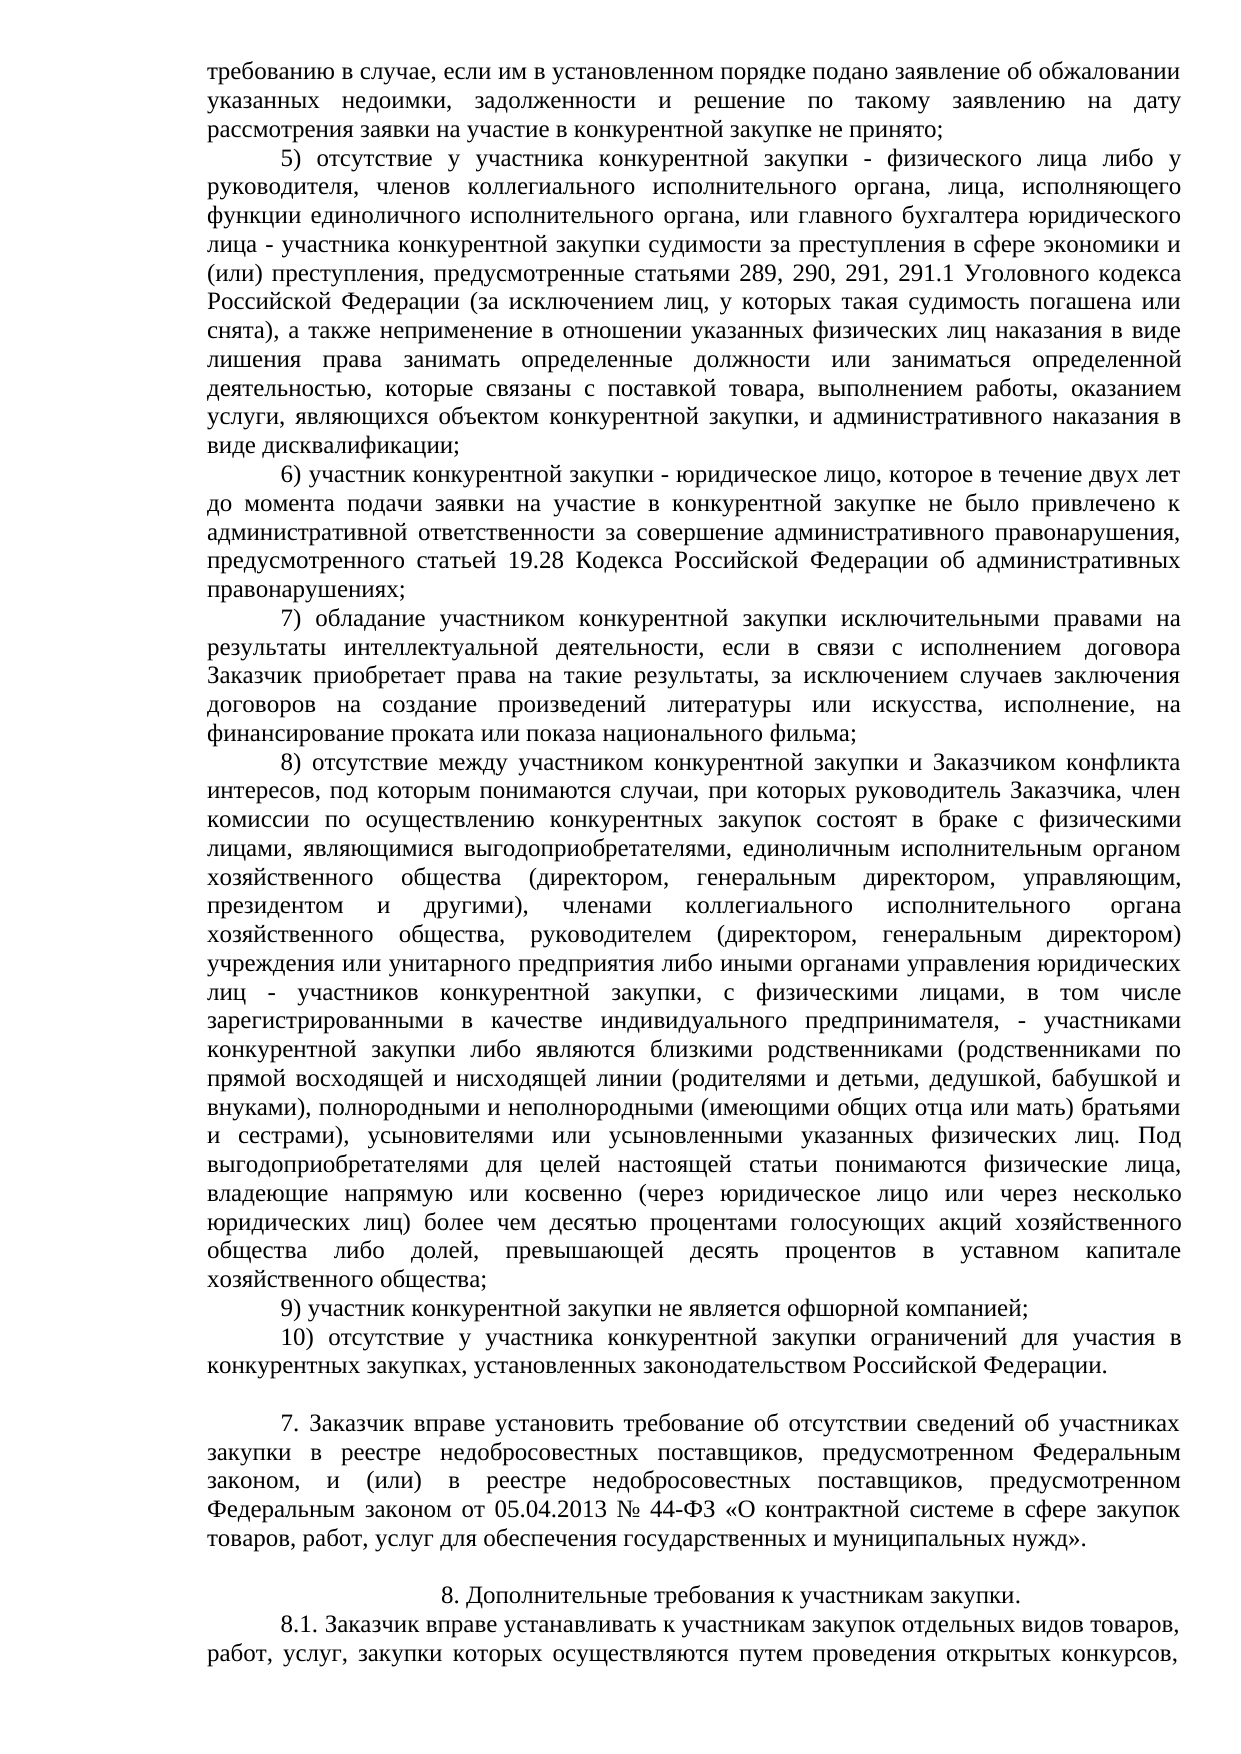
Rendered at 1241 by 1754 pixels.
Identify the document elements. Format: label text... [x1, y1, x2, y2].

list отсутствие у участника конкурентной закупки - физического лица либо у руководителя, членов коллегиального исполнительного органа, лица, исполняющего функции единоличного исполнительного органа, или главного бухгалтера юридического лица - участника конкурентной закупки судимости за преступления в сфере экономики и (или) преступления, предусмотренные статьями 289, 290, 291, 291.1 Уголовного кодекса Российской Федерации (за исключением лиц, у которых такая судимость погашена или снята), а также неприменение в отношении указанных физических лиц наказания в виде лишения права занимать определенные должности или заниматься определенной деятельностью, которые связаны с поставкой товара, выполнением работы, оказанием услуги, являющихся объектом конкурентной закупки, и административного наказания в виде дисквалификации; [207, 143, 1182, 459]
list отсутствие между участником конкурентной закупки и Заказчиком конфликта интересов, под которым понимаются случаи, при которых руководитель Заказчика, член комиссии по осуществлению конкурентных закупок состоят в браке с физическими лицами, являющимися выгодоприобретателями, единоличным исполнительным органом хозяйственного общества (директором, генеральным директором, управляющим, президентом и другими), членами коллегиального исполнительного органа хозяйственного общества, руководителем (директором, генеральным директором) учреждения или унитарного предприятия либо иными органами управления юридических лиц - участников конкурентной закупки, с физическими лицами, в том числе зарегистрированными в качестве индивидуального предпринимателя, - участниками конкурентной закупки либо являются близкими родственниками (родственниками по прямой восходящей и нисходящей линии (родителями и детьми, дедушкой, бабушкой и внуками), полнородными и неполнородными (имеющими общих отца или мать) братьями и сестрами), усыновителями или усыновленными указанных физических лиц. Под выгодоприобретателями для целей настоящей статьи понимаются физические лица, владеющие напрямую или косвенно (через юридическое лицо или через несколько юридических лиц) более чем десятью процентами голосующих акций хозяйственного общества либо долей, превышающей десять процентов в уставном капитале хозяйственного общества; [207, 747, 1181, 1293]
list отсутствие у участника конкурентной закупки ограничений для участия в конкурентных закупках, установленных законодательством Российской Федерации. [207, 1322, 1181, 1379]
list Заказчик вправе устанавливать к участникам закупок отдельных видов товаров, работ, услуг, закупки которых осуществляются путем проведения открытых конкурсов, [207, 1609, 1181, 1667]
text требованию в случае, если им в установленном порядке подано заявление об обжаловании указанных недоимки, задолженности и решение по такому заявлению на дату рассмотрения заявки на участие в конкурентной закупке не принято; [207, 56, 1181, 143]
list Дополнительные требования к участникам закупки. [441, 1580, 1223, 1609]
list участник конкурентной закупки не является офшорной компанией; [280, 1293, 1223, 1322]
list участник конкурентной закупки - юридическое лицо, которое в течение двух лет до момента подачи заявки на участие в конкурентной закупке не было привлечено к административной ответственности за совершение административного правонарушения, предусмотренного статьей 19.28 Кодекса Российской Федерации об административных правонарушениях; [207, 459, 1181, 603]
list Заказчик вправе установить требование об отсутствии сведений об участниках закупки в реестре недобросовестных поставщиков, предусмотренном Федеральным законом, и (или) в реестре недобросовестных поставщиков, предусмотренном Федеральным законом от 05.04.2013 № 44-ФЗ «О контрактной системе в сфере закупок товаров, работ, услуг для обеспечения государственных и муниципальных нужд». [207, 1408, 1181, 1552]
list обладание участником конкурентной закупки исключительными правами на результаты интеллектуальной деятельности, если в связи с исполнением договора Заказчик приобретает права на такие результаты, за исключением случаев заключения договоров на создание произведений литературы или искусства, исполнение, на финансирование проката или показа национального фильма; [207, 603, 1181, 747]
